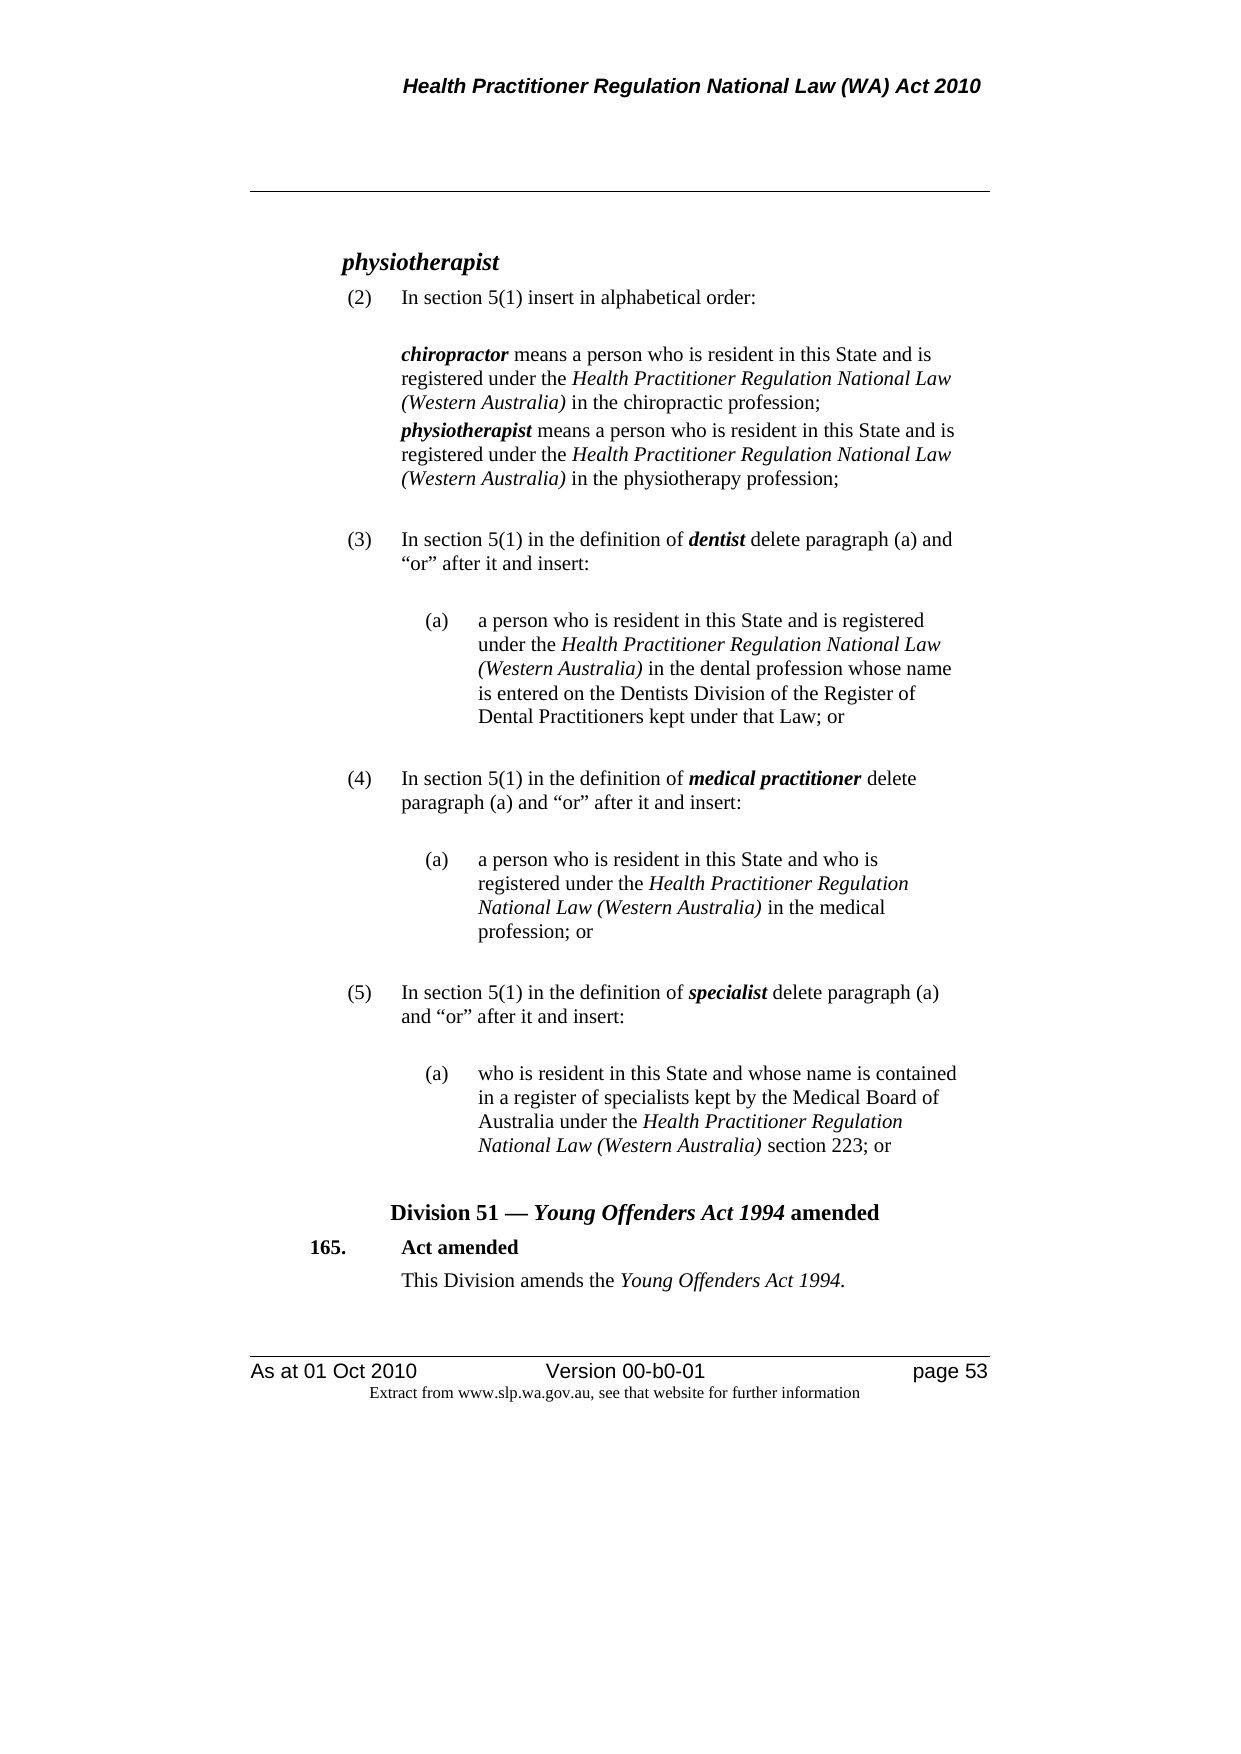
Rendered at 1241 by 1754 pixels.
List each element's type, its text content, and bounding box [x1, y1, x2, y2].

subtitle Division 51 — Young Offenders Act 1994 amended [309, 1198, 960, 1225]
text chiropractor means a person who is resident in this State and is registered under the Health Practitioner Regulation National Law (Western Australia) in the chiropractic profession; [368, 342, 960, 414]
text (3) In section 5(1) in the definition of dentist delete paragraph (a) and “or” after it and insert: [312, 527, 960, 575]
text physiotherapist means a person who is resident in this State and is registered under the Health Practitioner Regulation National Law (Western Australia) in the physiotherapy profession; [368, 418, 960, 490]
text (4) In section 5(1) in the definition of medical practitioner delete paragraph (a) and “or” after it and insert: [312, 766, 960, 814]
text (2) In section 5(1) insert in alphabetical order: [312, 284, 960, 309]
text This Division amends the Young Offenders Act 1994. [312, 1268, 960, 1292]
text (a) a person who is resident in this State and who is registered under the Health Practitioner Regulation National Law (Western Australia) in the medical profession; or [389, 847, 960, 943]
list physiotherapist [342, 247, 990, 276]
subtitle 165. Act amended [309, 1235, 960, 1259]
text (a) who is resident in this State and whose name is contained in a register of specialists kept by the Medical Board of Australia under the Health Practitioner Regulation National Law (Western Australia) section 223; or [389, 1061, 960, 1157]
text (a) a person who is resident in this State and is registered under the Health Practitioner Regulation National Law (Western Australia) in the dental profession whose name is entered on the Dentists Division of the Register of Dental Practitioners kept under that Law; or [389, 608, 960, 728]
text (5) In section 5(1) in the definition of specialist delete paragraph (a) and “or” after it and insert: [312, 980, 960, 1028]
